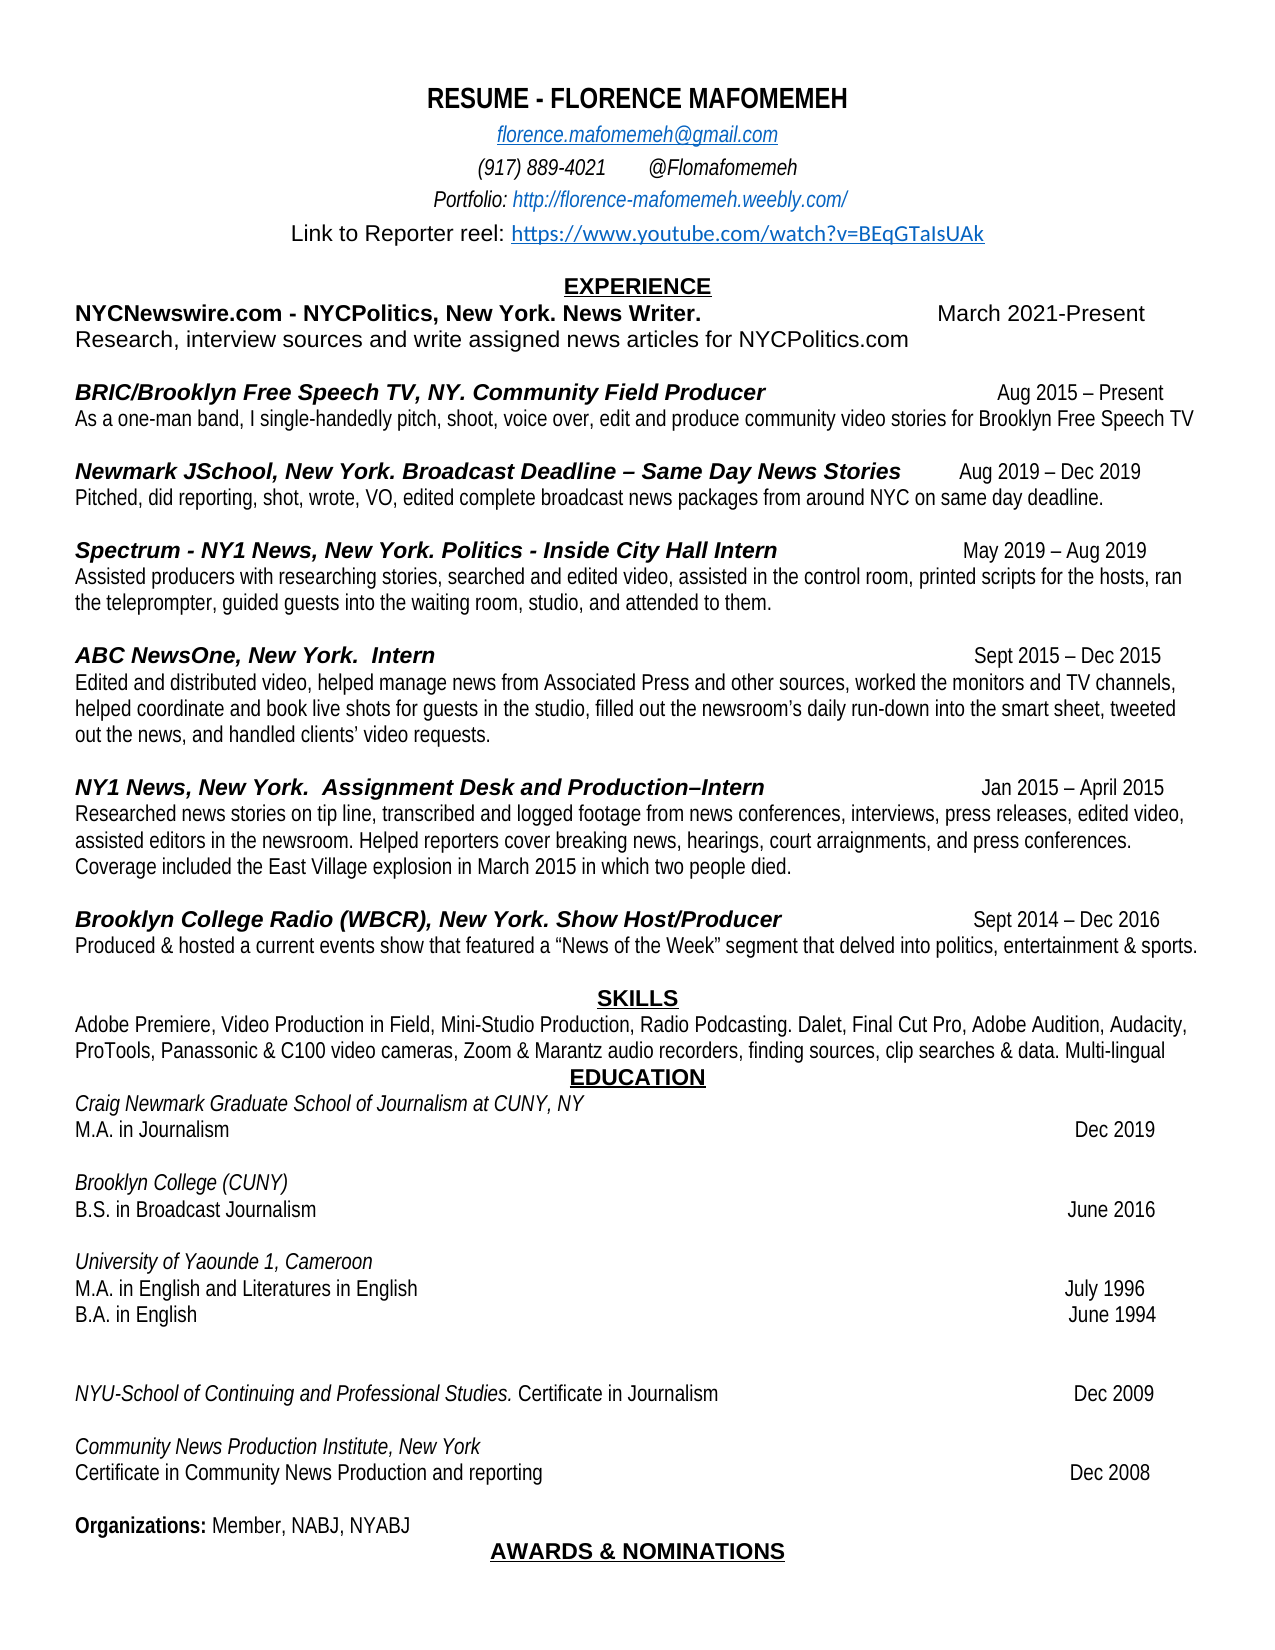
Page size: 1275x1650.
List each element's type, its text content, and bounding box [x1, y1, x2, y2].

text M.A. in English and Literatures in English July 1996 [75, 1274, 1200, 1301]
text AWARDS & NOMINATIONS [75, 1538, 1200, 1564]
text Research, interview sources and write assigned news articles for NYCPolitics.com [75, 326, 1200, 352]
text Craig Newmark Graduate School of Journalism at CUNY, NY [75, 1090, 1200, 1116]
text Community News Production Institute, New York [75, 1433, 1200, 1459]
text ABC NewsOne, New York. Intern Sept 2015 – Dec 2015 [75, 642, 1200, 668]
text Edited and distributed video, helped manage news from Associated Press and other sources, worked the monitors and TV channels, helped coordinate and book live shots for guests in the studio, filled out the newsroom’s daily run-down into the smart sheet, tweeted out the news, and handled clients’ video requests. [75, 668, 1200, 747]
text RESUME - FLORENCE MAFOMEMEH [75, 81, 1200, 115]
text As a one-man band, I single-handedly pitch, shoot, voice over, edit and produce community video stories for Brooklyn Free Speech TV [75, 405, 1200, 431]
text Organizations: Member, NABJ, NYABJ [75, 1512, 1200, 1538]
text Newmark JSchool, New York. Broadcast Deadline – Same Day News Stories Aug 2019 – Dec 2019 [75, 458, 1200, 484]
text Produced & hosted a current events show that featured a “News of the Week” segment that delved into politics, entertainment & sports. [75, 932, 1200, 958]
text BRIC/Brooklyn Free Speech TV, NY. Community Field Producer Aug 2015 – Present [75, 378, 1200, 405]
text Portfolio: http://florence-mafomemeh.weebly.com/ [75, 186, 1200, 212]
text Assisted producers with researching stories, searched and edited video, assisted in the control room, printed scripts for the hosts, ran the teleprompter, guided guests into the waiting room, studio, and attended to them. [772, 563, 1200, 616]
text M.A. in Journalism Dec 2019 [75, 1116, 1200, 1143]
text Spectrum - NY1 News, New York. Politics - Inside City Hall Intern May 2019 – Aug 2019 [75, 537, 1200, 563]
text Adobe Premiere, Video Production in Field, Mini-Studio Production, Radio Podcasting. Dalet, Final Cut Pro, Adobe Audition, Audacity, ProTools, Panassonic & C100 video cameras, Zoom & Marantz audio recorders, finding sources, clip searches & data. Multi-lingual [75, 1011, 1200, 1064]
text Researched news stories on tip line, transcribed and logged footage from news conferences, interviews, press releases, edited video, assisted editors in the newsroom. Helped reporters cover breaking news, hearings, court arraignments, and press conferences. Coverage included the East Village explosion in March 2015 in which two people died. [75, 800, 1200, 879]
text SKILLS [75, 985, 1200, 1011]
text Pitched, did reporting, shot, wrote, VO, edited complete broadcast news packages from around NYC on same day deadline. [75, 484, 1200, 510]
text Link to Reporter reel: https://www.youtube.com/watch?v=BEqGTaIsUAk [75, 219, 1200, 247]
text EDUCATION [75, 1064, 1200, 1090]
text B.A. in English June 1994 [75, 1301, 1200, 1354]
text University of Yaounde 1, Cameroon [75, 1248, 1200, 1274]
text EXPERIENCE [75, 273, 1200, 299]
text Brooklyn College (CUNY) [75, 1169, 1200, 1196]
text NYU-School of Continuing and Professional Studies. Certificate in Journalism Dec 2009 [75, 1380, 1200, 1406]
text NY1 News, New York. Assignment Desk and Production–Intern Jan 2015 – April 2015 [75, 774, 1200, 800]
text florence.mafomemeh@gmail.com [75, 121, 1200, 147]
text B.S. in Broadcast Journalism June 2016 [75, 1196, 1200, 1222]
text Brooklyn College Radio (WBCR), New York. Show Host/Producer Sept 2014 – Dec 2016 [75, 906, 1200, 932]
text Certificate in Community News Production and reporting Dec 2008 [75, 1459, 1200, 1485]
text (917) 889-4021 @Flomafomemeh [75, 153, 1200, 180]
text NYCNewswire.com - NYCPolitics, New York. News Writer. March 2021-Present [75, 299, 1200, 326]
